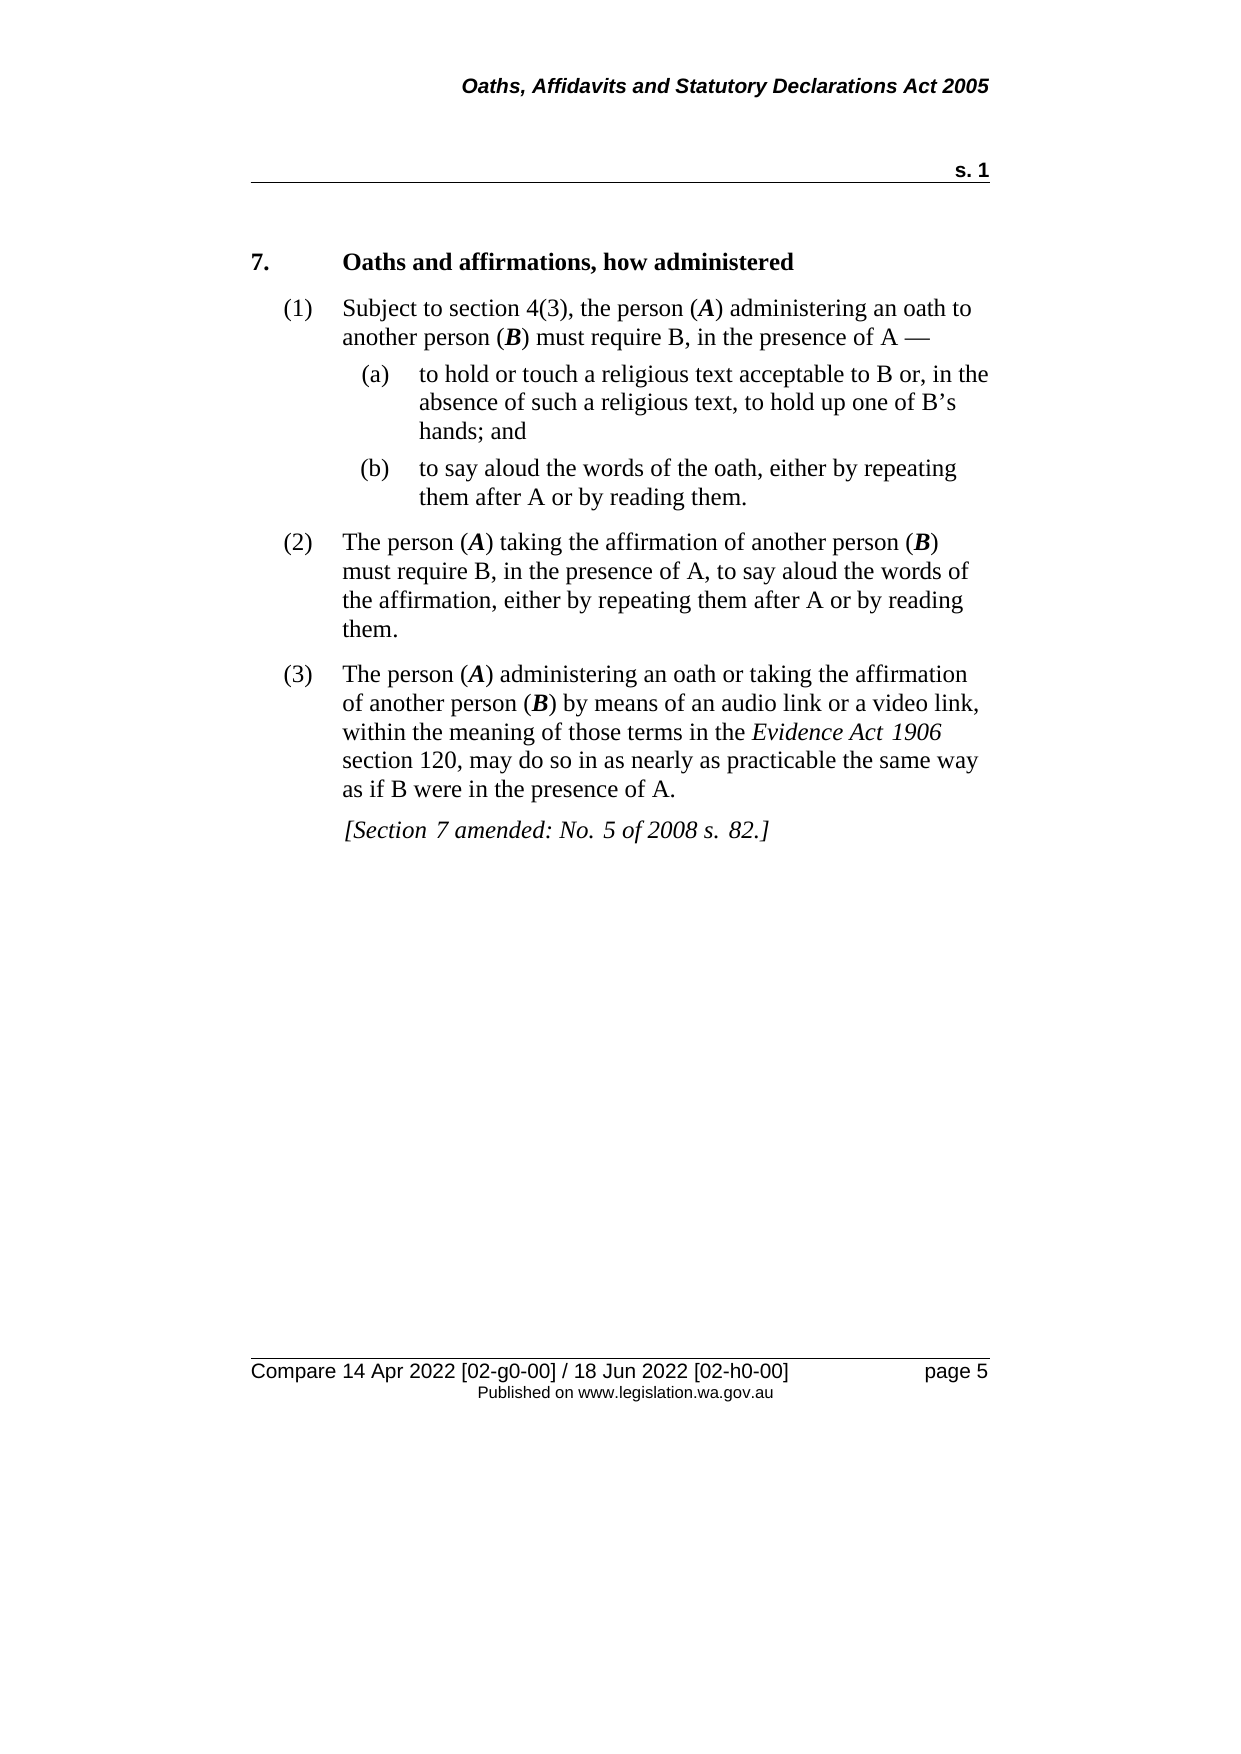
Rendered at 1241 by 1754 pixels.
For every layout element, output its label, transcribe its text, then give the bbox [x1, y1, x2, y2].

text (1) Subject to section 4(3), the person (A) administering an oath to another person (B) must require B, in the presence of A — [251, 293, 990, 350]
text (2) The person (A) taking the affirmation of another person (B) must require B, in the presence of A, to say aloud the words of the affirmation, either by repeating them after A or by reading them. [251, 527, 990, 642]
text [Section 7 amended: No. 5 of 2008 s. 82.] [251, 815, 990, 844]
subtitle 7. Oaths and affirmations, how administered [251, 247, 990, 276]
text (3) The person (A) administering an oath or taking the affirmation of another person (B) by means of an audio link or a video link, within the meaning of those terms in the Evidence Act 1906 section 120, may do so in as nearly as practicable the same way as if B were in the presence of A. [251, 659, 990, 803]
text (a) to hold or touch a religious text acceptable to B or, in the absence of such a religious text, to hold up one of B’s hands; and [251, 359, 990, 445]
text (b) to say aloud the words of the oath, either by repeating them after A or by reading them. [251, 453, 990, 511]
